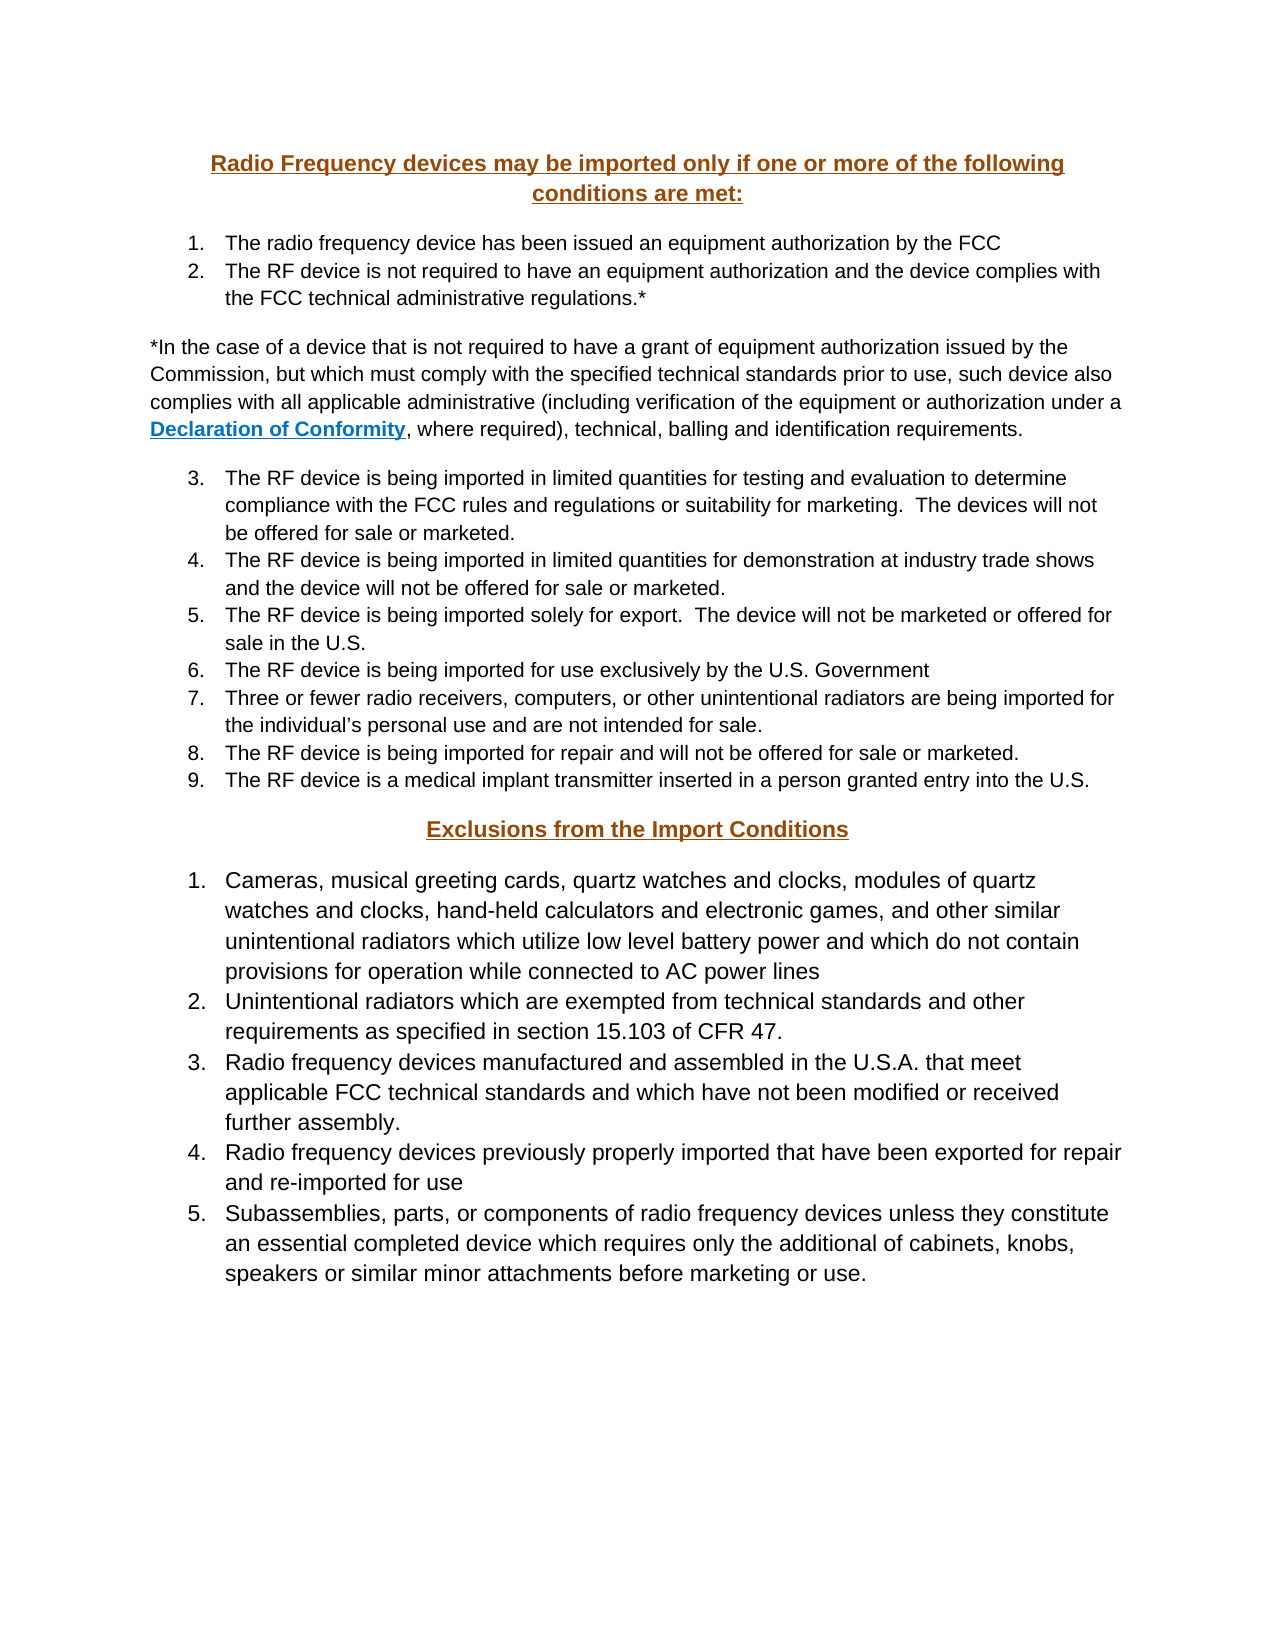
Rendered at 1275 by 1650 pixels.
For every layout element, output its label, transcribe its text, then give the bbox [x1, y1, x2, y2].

text Radio Frequency devices may be imported only if one or more of the following conditions are met: [150, 150, 1125, 207]
text Exclusions from the Import Conditions [150, 816, 1125, 843]
list Subassemblies, parts, or components of radio frequency devices unless they constitute an essential completed device which requires only the additional of cabinets, knobs, speakers or similar minor attachments before marketing or use. [187, 1199, 1125, 1286]
list The RF device is a medical implant transmitter inserted in a person granted entry into the U.S. [187, 768, 1125, 792]
list The RF device is being imported in limited quantities for testing and evaluation to determine compliance with the FCC rules and regulations or suitability for marketing. The devices will not be offered for sale or marketed. [187, 465, 1125, 544]
text *In the case of a device that is not required to have a grant of equipment authorization issued by the Commission, but which must comply with the specified technical standards prior to use, such device also complies with all applicable administrative (including verification of the equipment or authorization under a Declaration of Conformity, where required), technical, balling and identification requirements. [150, 334, 1125, 441]
list The RF device is being imported for use exclusively by the U.S. Government [187, 658, 1125, 682]
list The RF device is being imported for repair and will not be offered for sale or marketed. [187, 740, 1125, 764]
list The radio frequency device has been issued an equipment authorization by the FCC [187, 231, 1125, 255]
list Radio frequency devices previously properly imported that have been exported for repair and re-imported for use [187, 1139, 1125, 1196]
list The RF device is not required to have an equipment authorization and the device complies with the FCC technical administrative regulations.* [187, 259, 1125, 310]
list Unintentional radiators which are exempted from technical standards and other requirements as specified in section 15.103 of CFR 47. [187, 988, 1125, 1045]
list Three or fewer radio receivers, computers, or other unintentional radiators are being imported for the individual’s personal use and are not intended for sale. [187, 685, 1125, 737]
list Cameras, musical greeting cards, quartz watches and clocks, modules of quartz watches and clocks, hand-held calculators and electronic games, and other similar unintentional radiators which utilize low level battery power and which do not contain provisions for operation while connected to AC power lines [187, 867, 1125, 984]
list Radio frequency devices manufactured and assembled in the U.S.A. that meet applicable FCC technical standards and which have not been modified or received further assembly. [187, 1048, 1125, 1135]
list The RF device is being imported in limited quantities for demonstration at industry trade shows and the device will not be offered for sale or marketed. [187, 548, 1125, 599]
list The RF device is being imported solely for export. The device will not be marketed or offered for sale in the U.S. [187, 603, 1125, 654]
